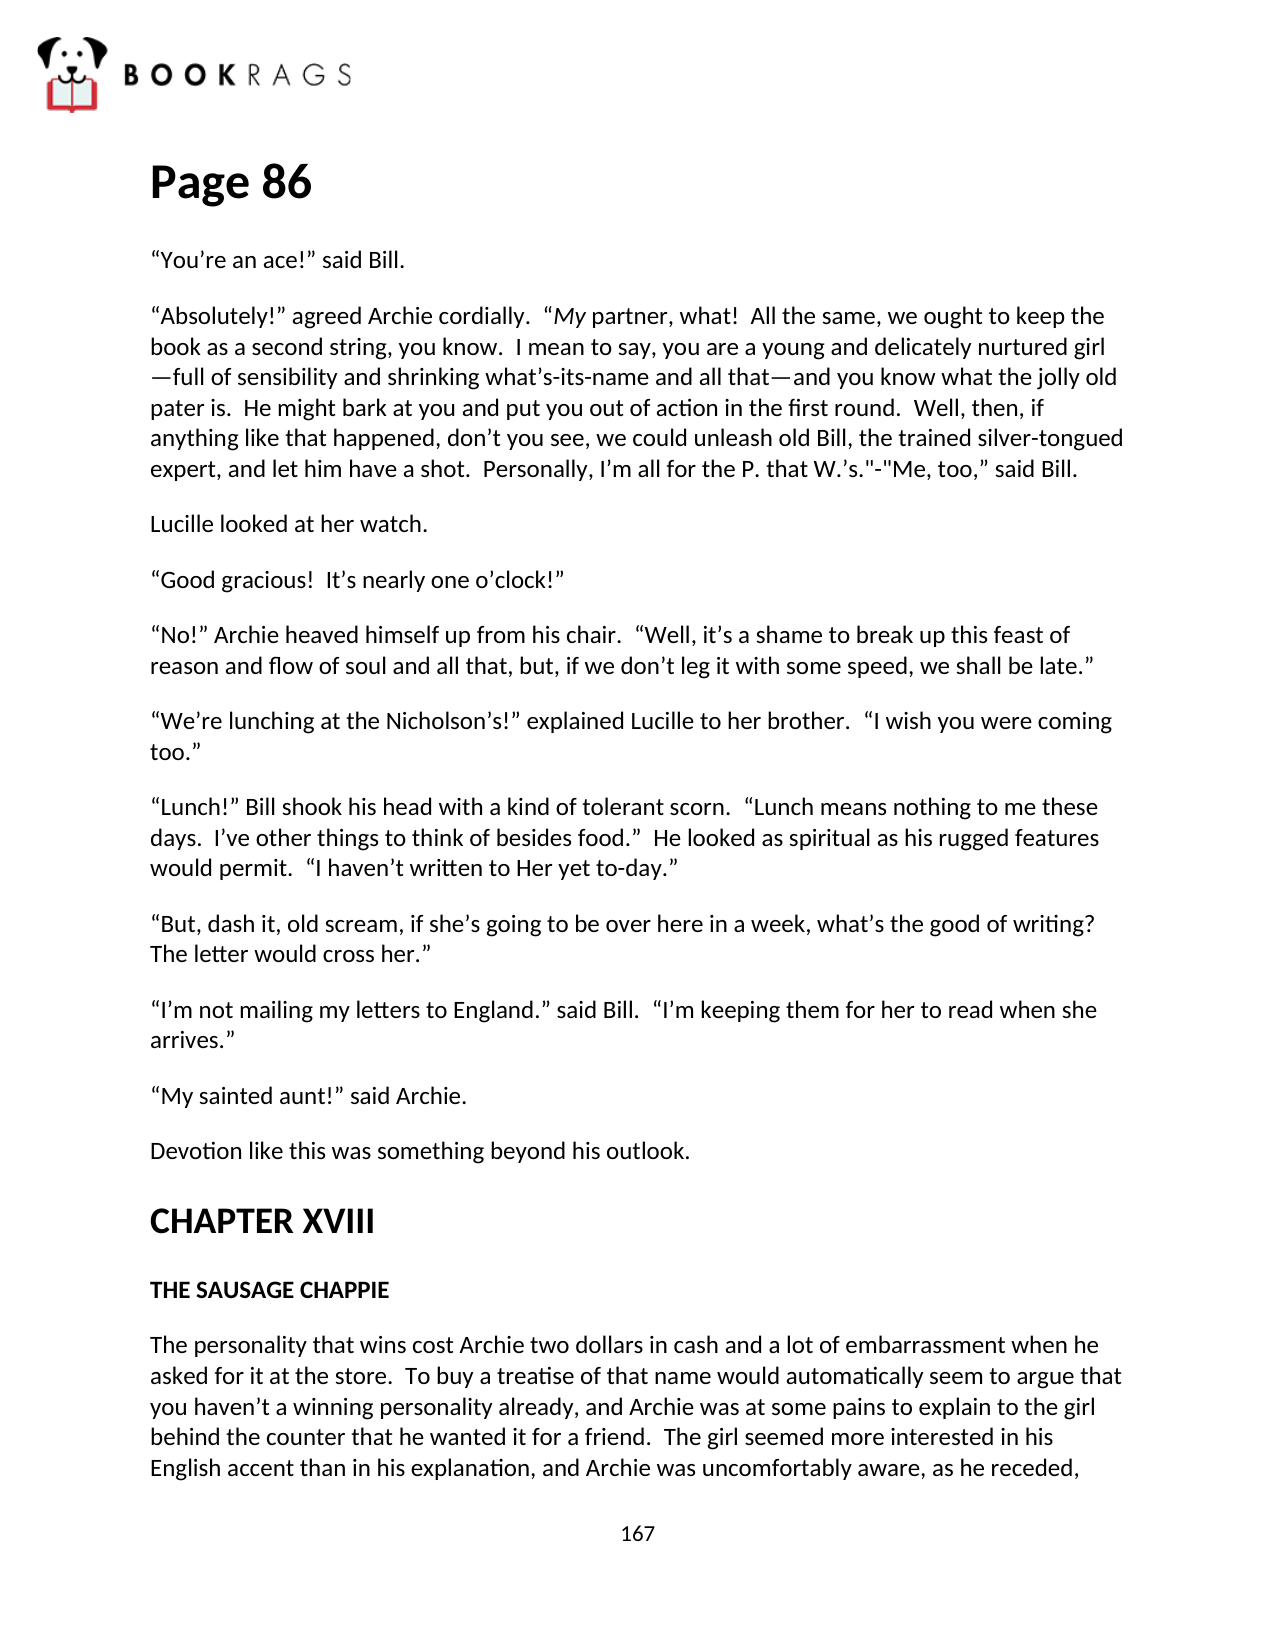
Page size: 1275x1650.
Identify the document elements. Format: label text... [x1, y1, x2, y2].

text “But, dash it, old scream, if she’s going to be over here in a week, what’s the good of writing? The letter would cross her.” [150, 908, 1125, 969]
picture [37, 37, 351, 113]
text THE SAUSAGE CHAPPIE [150, 1274, 1125, 1305]
text “You’re an ace!” said Bill. [150, 244, 1125, 275]
text “Good gracious! It’s nearly one o’clock!” [150, 564, 1125, 594]
text CHAPTER XVIII [150, 1197, 1125, 1243]
text “We’re lunching at the Nicholson’s!” explained Lucille to her brother. “I wish you were coming too.” [150, 705, 1125, 766]
text “My sainted aunt!” said Archie. [150, 1080, 1125, 1111]
text Page 86 [150, 150, 1125, 211]
text “Lunch!” Bill shook his head with a kind of tolerant scorn. “Lunch means nothing to me these days. I’ve other things to think of besides food.” He looked as spiritual as his rugged features would permit. “I haven’t written to Her yet to-day.” [150, 791, 1125, 883]
text Devotion like this was something beyond his outlook. [150, 1136, 1125, 1166]
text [150, 1330, 1125, 1482]
text “I’m not mailing my letters to England.” said Bill. “I’m keeping them for her to read when she arrives.” [150, 994, 1125, 1055]
text “No!” Archie heaved himself up from his chair. “Well, it’s a shame to break up this feast of reason and flow of soul and all that, but, if we don’t leg it with some speed, we shall be late.” [150, 619, 1125, 680]
text “Absolutely!” agreed Archie cordially. “My partner, what! All the same, we ought to keep the book as a second string, you know. I mean to say, you are a young and delicately nurtured girl—­full of sensibility and shrinking what’s-its-name and all that—­and you know what the jolly old pater is. He might bark at you and put you out of action in the first round. Well, then, if anything like that happened, don’t you see, we could unleash old Bill, the trained silver-tongued expert, and let him have a shot. Personally, I’m all for the P. that W.’s."-"Me, too,” said Bill. [150, 300, 1125, 483]
text Lucille looked at her watch. [150, 508, 1125, 539]
